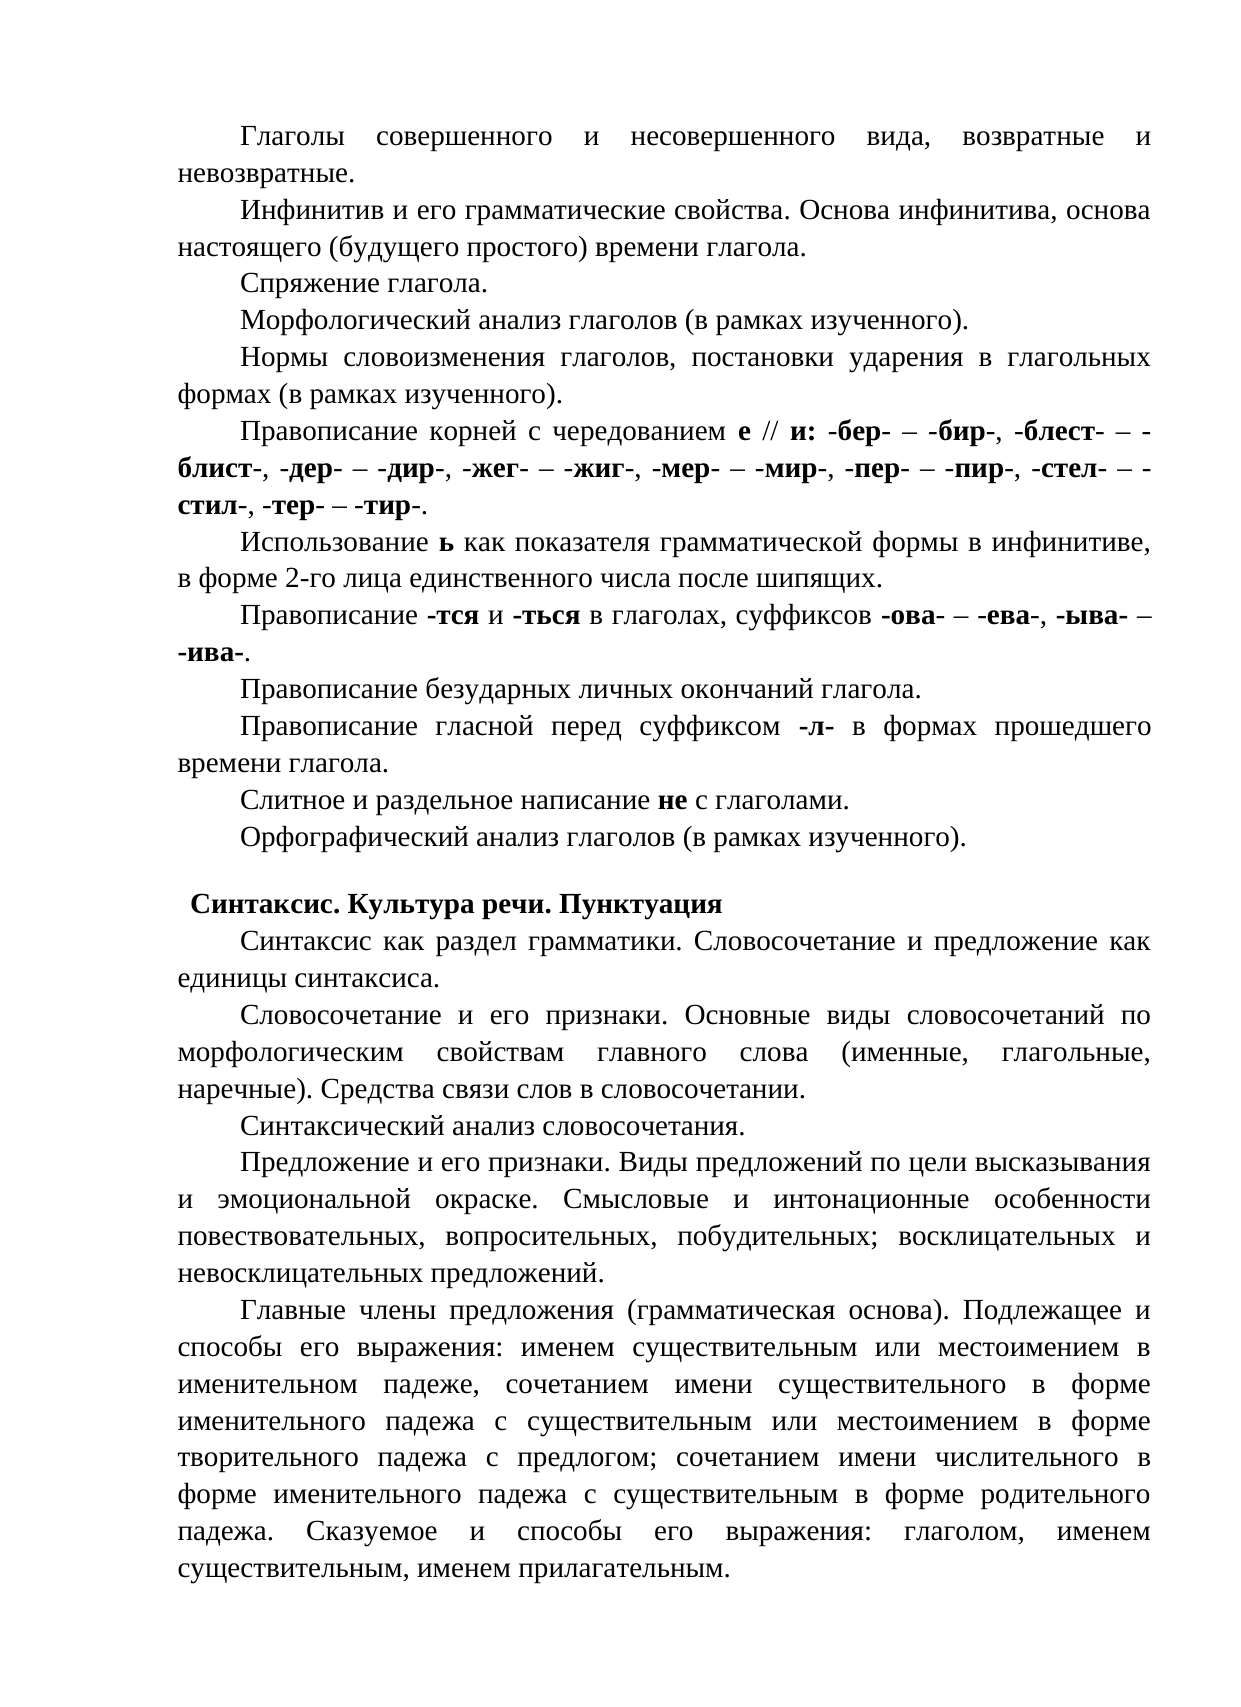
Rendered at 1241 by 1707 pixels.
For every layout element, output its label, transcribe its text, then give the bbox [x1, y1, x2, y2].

text Синтаксический анализ словосочетания. [177, 1108, 1152, 1141]
text Инфинитив и его грамматические свойства. Основа инфинитива, основа настоящего (будущего простого) времени глагола. [177, 192, 1152, 262]
text Синтаксис как раздел грамматики. Словосочетание и предложение как единицы синтаксиса. [177, 923, 1152, 994]
text Главные члены предложения (грамматическая основа). Подлежащее и способы его выражения: именем существительным или местоимением в именительном падеже, сочетанием имени существительного в форме именительного падежа с существительным или местоимением в форме творительного падежа с предлогом; сочетанием имени числительного в форме именительного падежа с существительным в форме родительного падежа. Сказуемое и способы его выражения: глаголом, именем существительным, именем прилагательным. [177, 1292, 1152, 1584]
text Слитное и раздельное написание не с глаголами. [177, 782, 1152, 815]
text Правописание гласной перед суффиксом -л- в формах прошедшего времени глагола. [177, 708, 1152, 778]
text Спряжение глагола. [177, 266, 1152, 299]
text Словосочетание и его признаки. Основные виды словосочетаний по морфологическим свойствам главного слова (именные, глагольные, наречные). Средства связи слов в словосочетании. [177, 997, 1152, 1104]
text Правописание безударных личных окончаний глагола. [177, 671, 1152, 705]
text Морфологический анализ глаголов (в рамках изученного). [177, 302, 1152, 336]
text Нормы словоизменения глаголов, постановки ударения в глагольных формах (в рамках изученного). [177, 339, 1152, 410]
text Использование ь как показателя грамматической формы в инфинитиве, в форме 2-го лица единственного числа после шипящих. [177, 524, 1152, 594]
text Правописание корней с чередованием е // и: -бер- – -бир-, -блест- – -блист-, -дер- – -дир-, -жег- – -жиг-, -мер- – -мир-, -пер- – -пир-, -стел- – -стил-, -тер- – -тир-. [177, 413, 1152, 520]
text Орфографический анализ глаголов (в рамках изученного). [177, 819, 1152, 852]
text Синтаксис. Культура речи. Пунктуация [190, 886, 1152, 920]
text Глаголы совершенного и несовершенного вида, возвратные и невозвратные. [177, 118, 1152, 188]
text Правописание -тся и -ться в глаголах, суффиксов -ова- – -ева-, -ыва- – -ива-. [177, 597, 1152, 668]
text Предложение и его признаки. Виды предложений по цели высказывания и эмоциональной окраске. Смысловые и интонационные особенности повествовательных, вопросительных, побудительных; восклицательных и невосклицательных предложений. [177, 1144, 1152, 1289]
